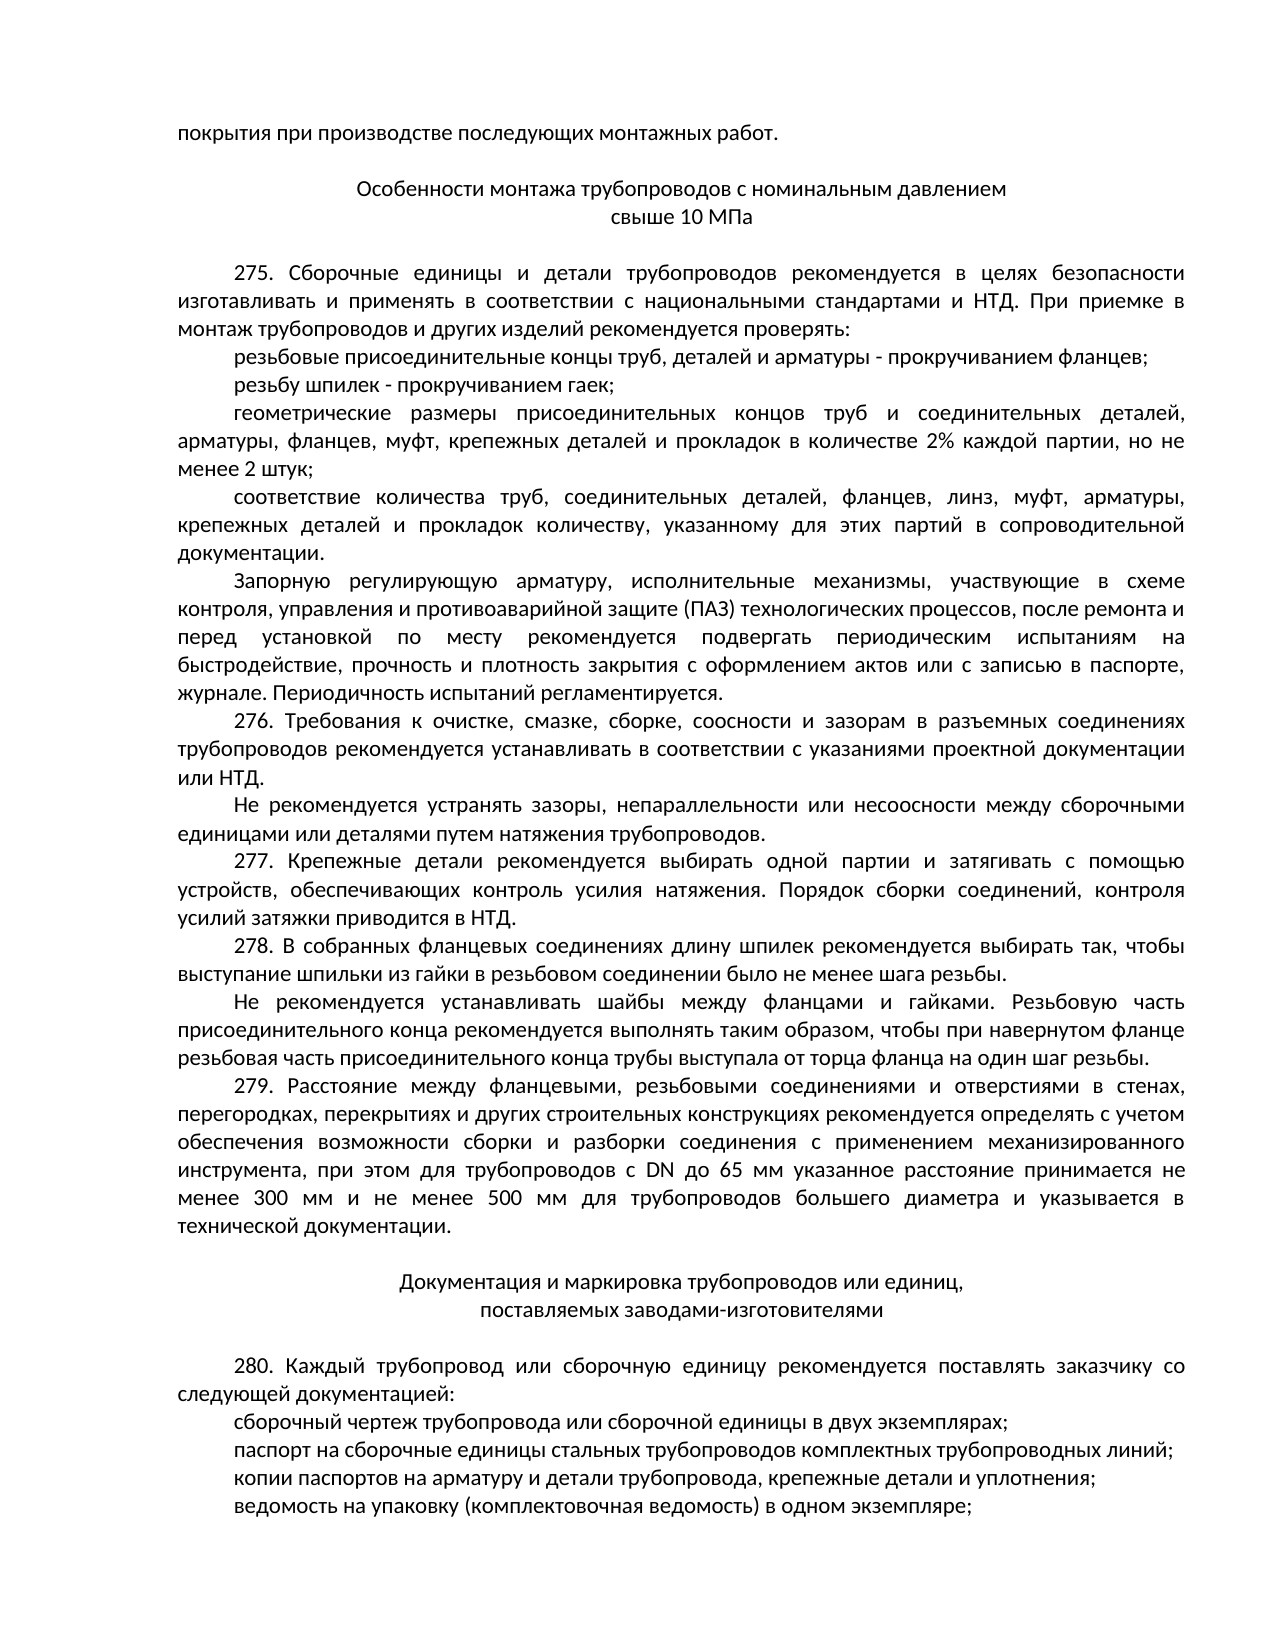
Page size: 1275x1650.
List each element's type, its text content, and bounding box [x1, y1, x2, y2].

text 279. Расстояние между фланцевыми, резьбовыми соединениями и отверстиями в стенах, перегородках, перекрытиях и других строительных конструкциях рекомендуется определять с учетом обеспечения возможности сборки и разборки соединения с применением механизированного инструмента, при этом для трубопроводов с DN до 65 мм указанное расстояние принимается не менее 300 мм и не менее 500 мм для трубопроводов большего диаметра и указывается в технической документации. [177, 1071, 1186, 1239]
text паспорт на сборочные единицы стальных трубопроводов комплектных трубопроводных линий; [177, 1435, 1186, 1463]
text геометрические размеры присоединительных концов труб и соединительных деталей, арматуры, фланцев, муфт, крепежных деталей и прокладок в количестве 2% каждой партии, но не менее 2 штук; [177, 398, 1186, 482]
text резьбу шпилек - прокручиванием гаек; [177, 370, 1186, 398]
text сборочный чертеж трубопровода или сборочной единицы в двух экземплярах; [177, 1407, 1186, 1435]
text резьбовые присоединительные концы труб, деталей и арматуры - прокручиванием фланцев; [177, 342, 1186, 370]
text Документация и маркировка трубопроводов или единиц, [177, 1267, 1186, 1295]
text Не рекомендуется устранять зазоры, непараллельности или несоосности между сборочными единицами или деталями путем натяжения трубопроводов. [177, 791, 1186, 847]
text соответствие количества труб, соединительных деталей, фланцев, линз, муфт, арматуры, крепежных деталей и прокладок количеству, указанному для этих партий в сопроводительной документации. [177, 482, 1186, 566]
text ведомость на упаковку (комплектовочная ведомость) в одном экземпляре; [177, 1491, 1186, 1519]
text свыше 10 МПа [177, 202, 1186, 230]
text 280. Каждый трубопровод или сборочную единицу рекомендуется поставлять заказчику со следующей документацией: [177, 1351, 1186, 1407]
text 277. Крепежные детали рекомендуется выбирать одной партии и затягивать с помощью устройств, обеспечивающих контроль усилия натяжения. Порядок сборки соединений, контроля усилий затяжки приводится в НТД. [177, 847, 1186, 931]
text 275. Сборочные единицы и детали трубопроводов рекомендуется в целях безопасности изготавливать и применять в соответствии с национальными стандартами и НТД. При приемке в монтаж трубопроводов и других изделий рекомендуется проверять: [177, 258, 1186, 342]
text 278. В собранных фланцевых соединениях длину шпилек рекомендуется выбирать так, чтобы выступание шпильки из гайки в резьбовом соединении было не менее шага резьбы. [177, 931, 1186, 987]
text копии паспортов на арматуру и детали трубопровода, крепежные детали и уплотнения; [177, 1463, 1186, 1491]
text Особенности монтажа трубопроводов с номинальным давлением [177, 174, 1186, 202]
text Запорную регулирующую арматуру, исполнительные механизмы, участвующие в схеме контроля, управления и противоаварийной защите (ПАЗ) технологических процессов, после ремонта и перед установкой по месту рекомендуется подвергать периодическим испытаниям на быстродействие, прочность и плотность закрытия с оформлением актов или с записью в паспорте, журнале. Периодичность испытаний регламентируется. [177, 566, 1186, 707]
text Не рекомендуется устанавливать шайбы между фланцами и гайками. Резьбовую часть присоединительного конца рекомендуется выполнять таким образом, чтобы при навернутом фланце резьбовая часть присоединительного конца трубы выступала от торца фланца на один шаг резьбы. [177, 987, 1186, 1071]
text 276. Требования к очистке, смазке, сборке, соосности и зазорам в разъемных соединениях трубопроводов рекомендуется устанавливать в соответствии с указаниями проектной документации или НТД. [177, 707, 1186, 791]
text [177, 118, 1186, 146]
text поставляемых заводами-изготовителями [177, 1295, 1186, 1323]
